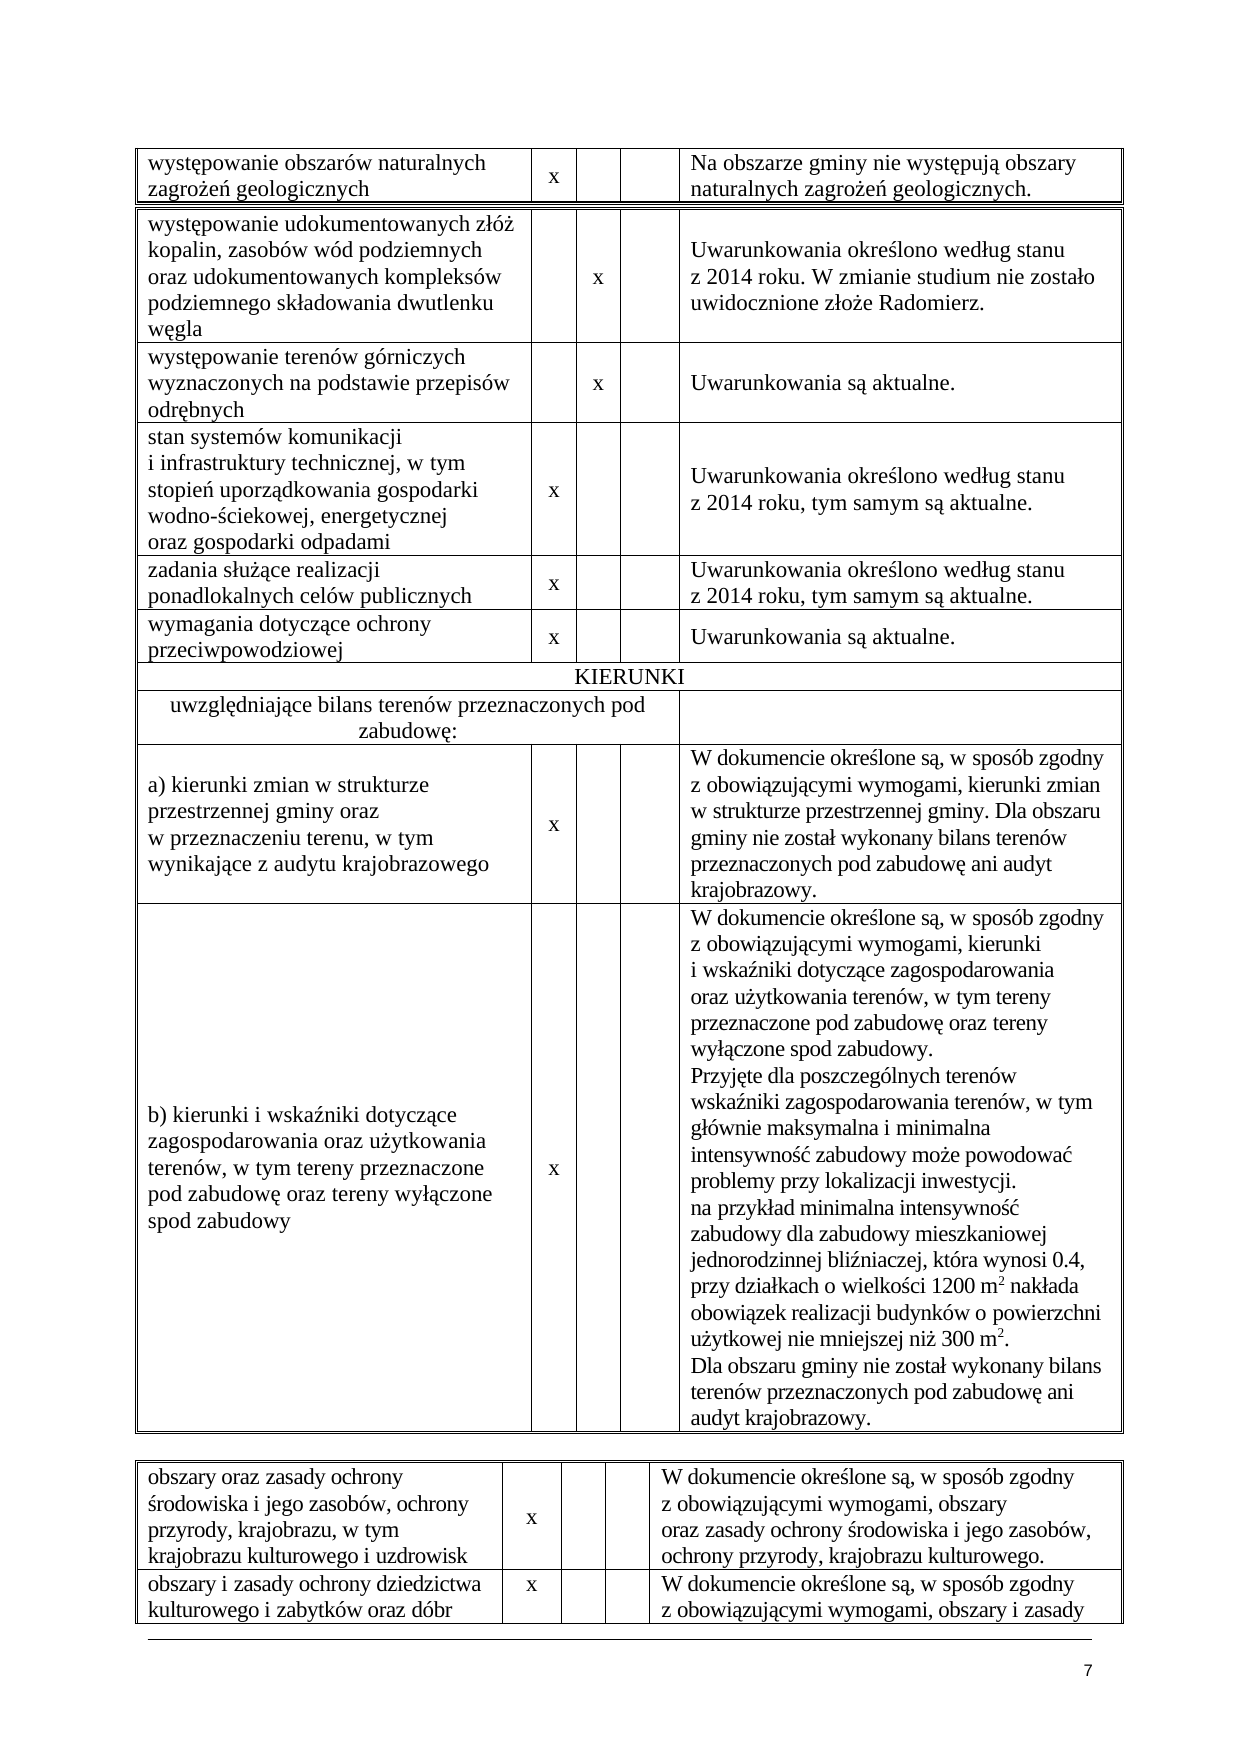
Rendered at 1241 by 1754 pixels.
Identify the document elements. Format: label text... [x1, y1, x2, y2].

table_cell x [532, 556, 576, 608]
table_cell występowanie terenów górniczych wyznaczonych na podstawie przepisów odrębnych [138, 343, 531, 422]
table_cell zadania służące realizacji ponadlokalnych celów publicznych [138, 556, 531, 608]
table_cell uwzględniające bilans terenów przeznaczonych pod zabudowę: [138, 691, 679, 743]
table_cell [606, 1570, 649, 1622]
table_header W dokumencie określone są, w sposób zgodny z obowiązującymi wymogami, obszary oraz zasady ochrony środowiska i jego zasobów, ochrony przyrody, krajobrazu kulturowego. [650, 1463, 1121, 1569]
table_cell Uwarunkowania określono według stanu z 2014 roku, tym samym są aktualne. [680, 423, 1121, 555]
table_cell [621, 610, 679, 662]
table_header [562, 1463, 605, 1569]
table_cell x [532, 610, 576, 662]
table_cell [532, 343, 576, 422]
table_header x [577, 210, 620, 342]
table_header obszary oraz zasady ochrony środowiska i jego zasobów, ochrony przyrody, krajobrazu, w tym krajobrazu kulturowego i uzdrowisk [138, 1463, 502, 1569]
table_cell x [532, 423, 576, 555]
table_cell [577, 745, 620, 903]
table_cell b) kierunki i wskaźniki dotyczące zagospodarowania oraz użytkowania terenów, w tym tereny przeznaczone pod zabudowę oraz tereny wyłączone spod zabudowy [138, 904, 531, 1431]
table_cell KIERUNKI [138, 663, 1121, 690]
table_cell wymagania dotyczące ochrony przeciwpowodziowej [138, 610, 531, 662]
table_cell x [532, 904, 576, 1431]
table_cell W dokumencie określone są, w sposób zgodny z obowiązującymi wymogami, kierunki zmian w strukturze przestrzennej gminy. Dla obszaru gminy nie został wykonany bilans terenów przeznaczonych pod zabudowę ani audyt krajobrazowy. [680, 745, 1121, 903]
table_header [532, 210, 576, 342]
table_cell x [577, 343, 620, 422]
table_cell [621, 745, 679, 903]
table_cell [577, 556, 620, 608]
table_header [606, 1463, 649, 1569]
table_cell x [503, 1570, 561, 1622]
table_cell x [532, 745, 576, 903]
table_cell [577, 149, 620, 201]
table_header [621, 210, 679, 342]
table_cell [577, 610, 620, 662]
table_header x [503, 1463, 561, 1569]
table_cell x [532, 149, 576, 201]
table_cell [621, 423, 679, 555]
table_cell występowanie obszarów naturalnych zagrożeń geologicznych [138, 149, 531, 201]
table_cell [577, 423, 620, 555]
table_cell [562, 1570, 605, 1622]
table_cell Na obszarze gminy nie występują obszary naturalnych zagrożeń geologicznych. [680, 149, 1121, 201]
table_cell a) kierunki zmian w strukturze przestrzennej gminy oraz w przeznaczeniu terenu, w tym wynikające z audytu krajobrazowego [138, 745, 531, 903]
table_header występowanie udokumentowanych złóż kopalin, zasobów wód podziemnych oraz udokumentowanych kompleksów podziemnego składowania dwutlenku węgla [138, 210, 531, 342]
table_cell [680, 691, 1121, 743]
table_cell stan systemów komunikacji i infrastruktury technicznej, w tym stopień uporządkowania gospodarki wodno-ściekowej, energetycznej oraz gospodarki odpadami [138, 423, 531, 555]
table_cell [621, 149, 679, 201]
table_cell [621, 556, 679, 608]
table_cell Uwarunkowania określono według stanu z 2014 roku, tym samym są aktualne. [680, 556, 1121, 608]
table_cell [577, 904, 620, 1431]
table_cell Uwarunkowania są aktualne. [680, 610, 1121, 662]
table_cell [621, 343, 679, 422]
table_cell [138, 1570, 502, 1622]
table_cell W dokumencie określone są, w sposób zgodny z obowiązującymi wymogami, kierunki i wskaźniki dotyczące zagospodarowania oraz użytkowania terenów, w tym tereny przeznaczone pod zabudowę oraz tereny wyłączone spod zabudowy. Przyjęte dla poszczególnych terenów wskaźniki zagospodarowania terenów, w tym głównie maksymalna i minimalna intensywność zabudowy może powodować problemy przy lokalizacji inwestycji. na przykład minimalna intensywność zabudowy dla zabudowy mieszkaniowej jednorodzinnej bliźniaczej, która wynosi 0.4, przy działkach o wielkości 1200 m2 nakłada obowiązek realizacji budynków o powierzchni użytkowej nie mniejszej niż 300 m2. Dla obszaru gminy nie został wykonany bilans terenów przeznaczonych pod zabudowę ani audyt krajobrazowy. [680, 904, 1121, 1431]
table_cell Uwarunkowania są aktualne. [680, 343, 1121, 422]
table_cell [650, 1570, 1121, 1622]
table_cell [621, 904, 679, 1431]
table_header Uwarunkowania określono według stanu z 2014 roku. W zmianie studium nie zostało uwidocznione złoże Radomierz. [680, 210, 1121, 342]
